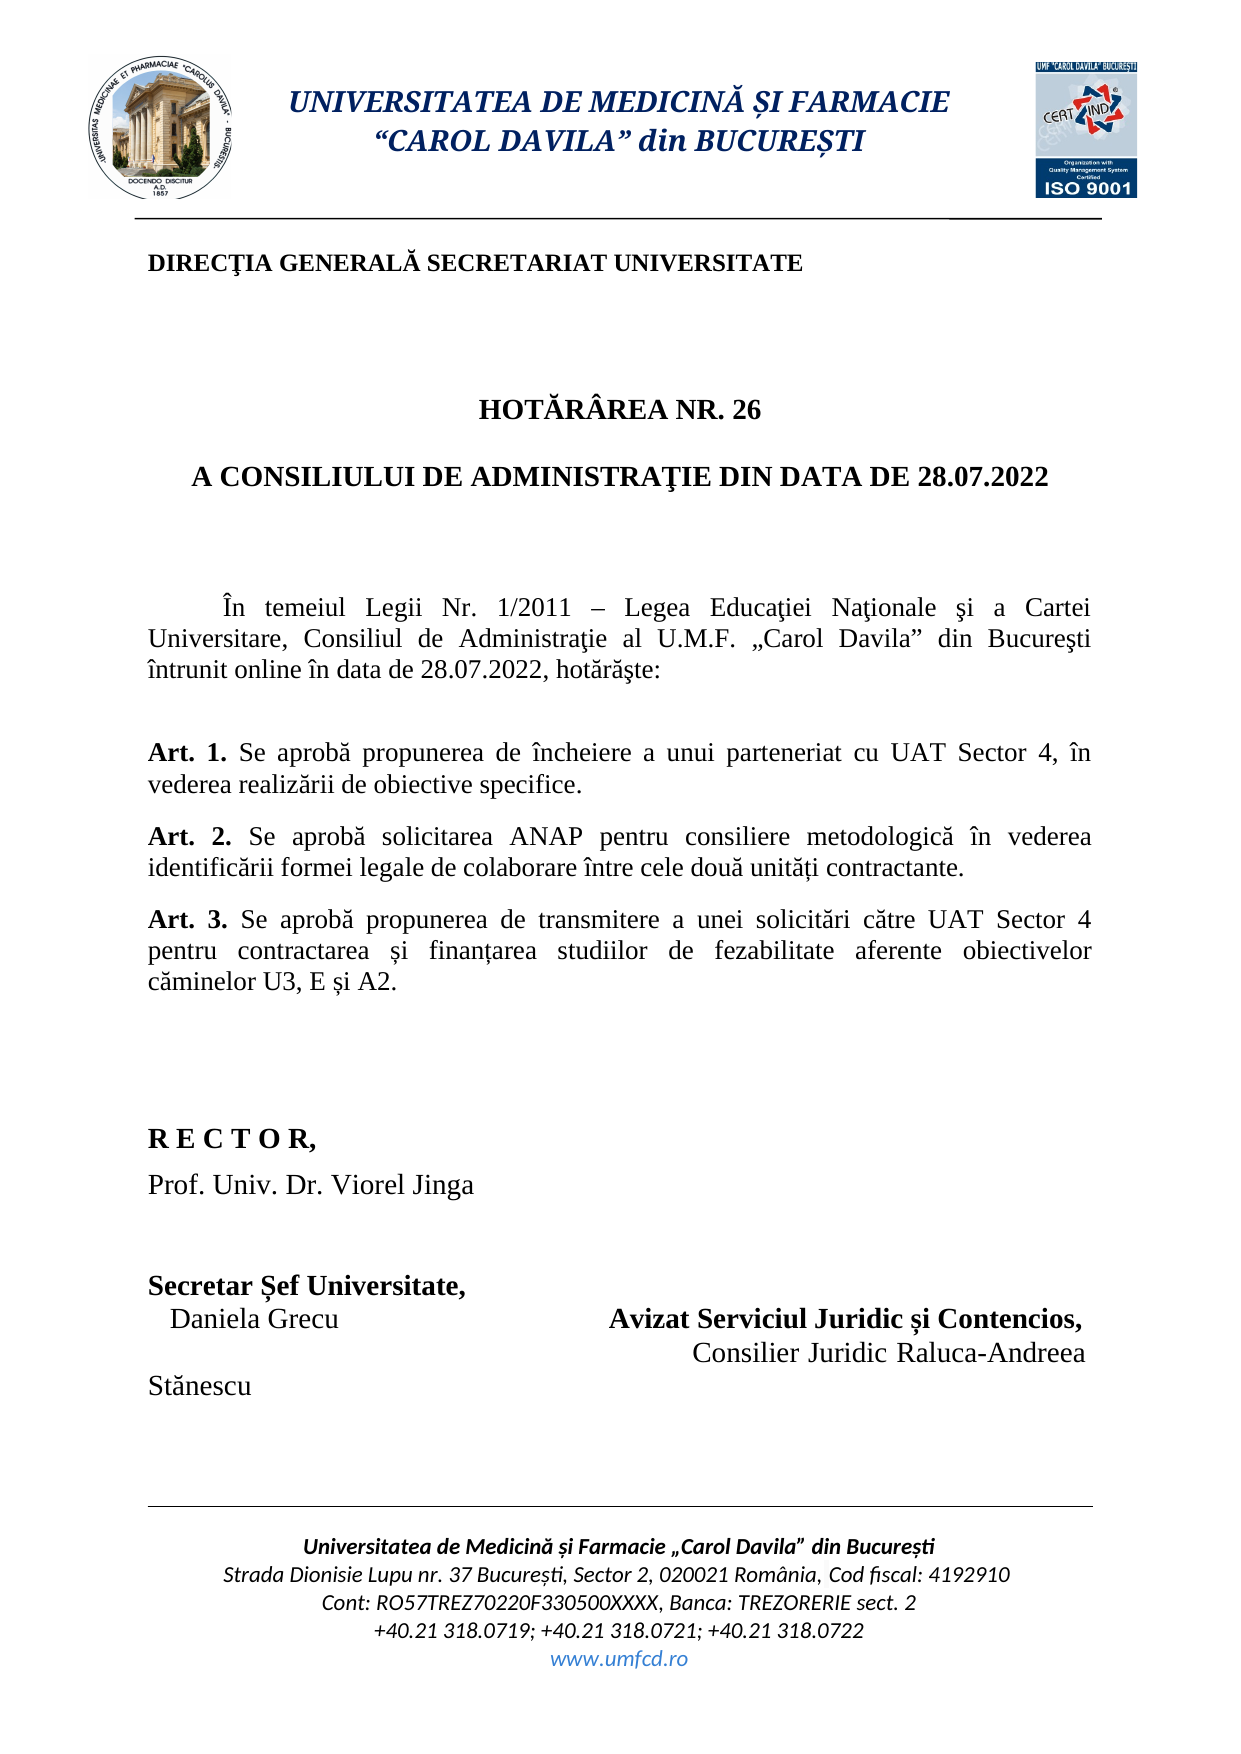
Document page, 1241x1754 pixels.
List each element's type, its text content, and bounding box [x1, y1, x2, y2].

text A CONSILIULUI DE ADMINISTRAŢIE DIN DATA DE 28.07.2022 [148, 459, 1093, 493]
text Daniela Grecu Avizat Serviciul Juridic și Contencios, [148, 1301, 1093, 1335]
text Art. 3. Se aprobă propunerea de transmitere a unei solicitări către UAT Sector 4 pentru contractarea și finanțarea studiilor de fezabilitate aferente obiectivelor căminelor U3, E și A2. [148, 903, 1093, 996]
text Prof. Univ. Dr. Viorel Jinga [148, 1167, 1093, 1201]
text R E C T O R, [148, 1121, 1093, 1154]
text Art. 1. Se aprobă propunerea de încheiere a unui parteneriat cu UAT Sector 4, în vederea realizării de obiective specifice. [148, 737, 1093, 799]
text Secretar Șef Universitate, [148, 1268, 1093, 1301]
picture [87, 54, 232, 199]
text Art. 2. Se aprobă solicitarea ANAP pentru consiliere metodologică în vederea identificării formei legale de colaborare între cele două unități contractante. [148, 820, 1093, 882]
subtitle DIRECŢIA GENERALĂ SECRETARIAT UNIVERSITATE [148, 248, 1093, 276]
text În temeiul Legii Nr. 1/2011 – Legea Educaţiei Naţionale şi a Cartei Universitare, Consiliul de Administraţie al U.M.F. „Carol Davila” din Bucureşti întrunit online în data de 28.07.2022, hotărăşte: [148, 591, 1093, 684]
text HOTĂRÂREA NR. 26 [148, 392, 1093, 426]
picture [1035, 62, 1138, 198]
text Consilier Juridic Raluca-Andreea Stănescu [148, 1335, 1093, 1402]
